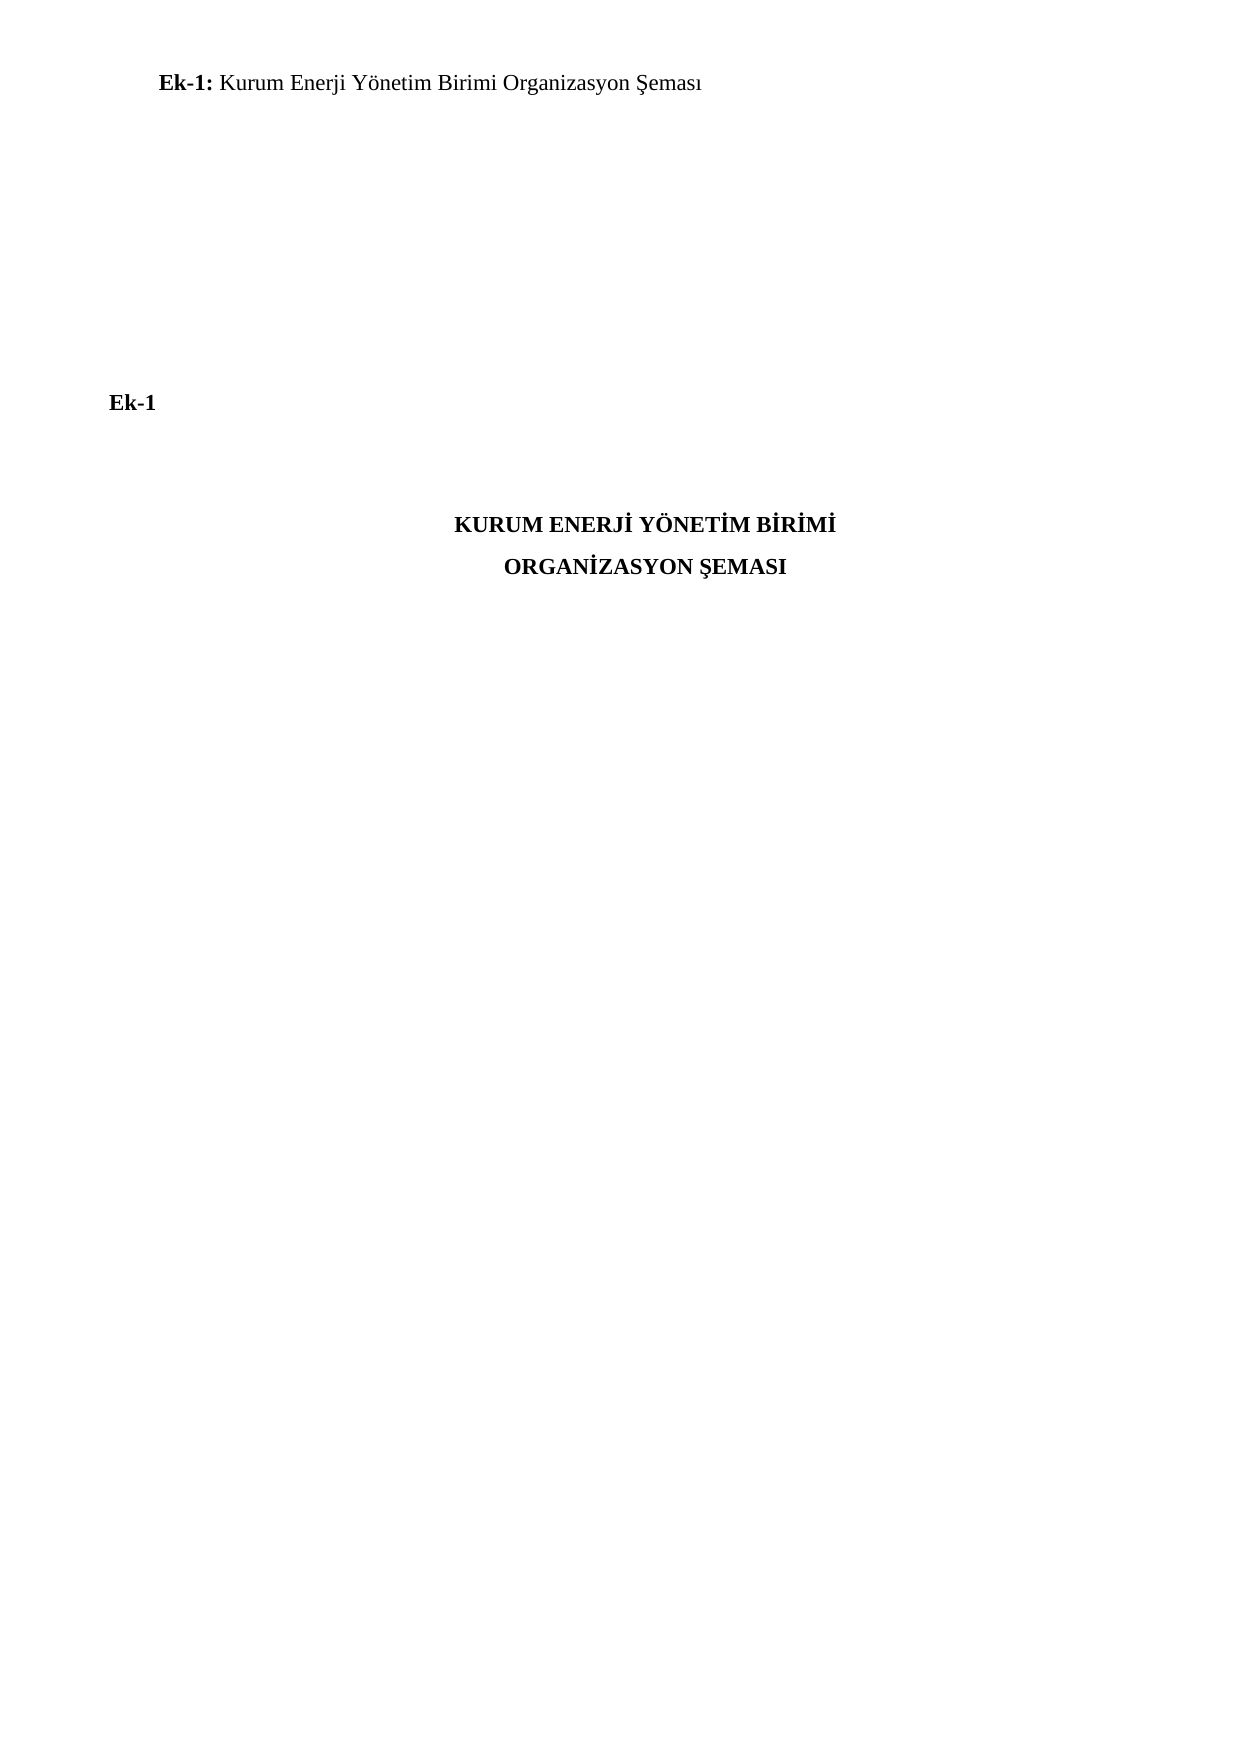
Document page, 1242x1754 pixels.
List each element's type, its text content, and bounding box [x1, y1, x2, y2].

text KURUM ENERJİ YÖNETİM BİRİMİ [109, 511, 1168, 537]
text Ek-1 [109, 389, 1168, 416]
text Ek-1: Kurum Enerji Yönetim Birimi Organizasyon Şeması [158, 69, 1167, 95]
text ORGANİZASYON ŞEMASI [109, 553, 1168, 579]
